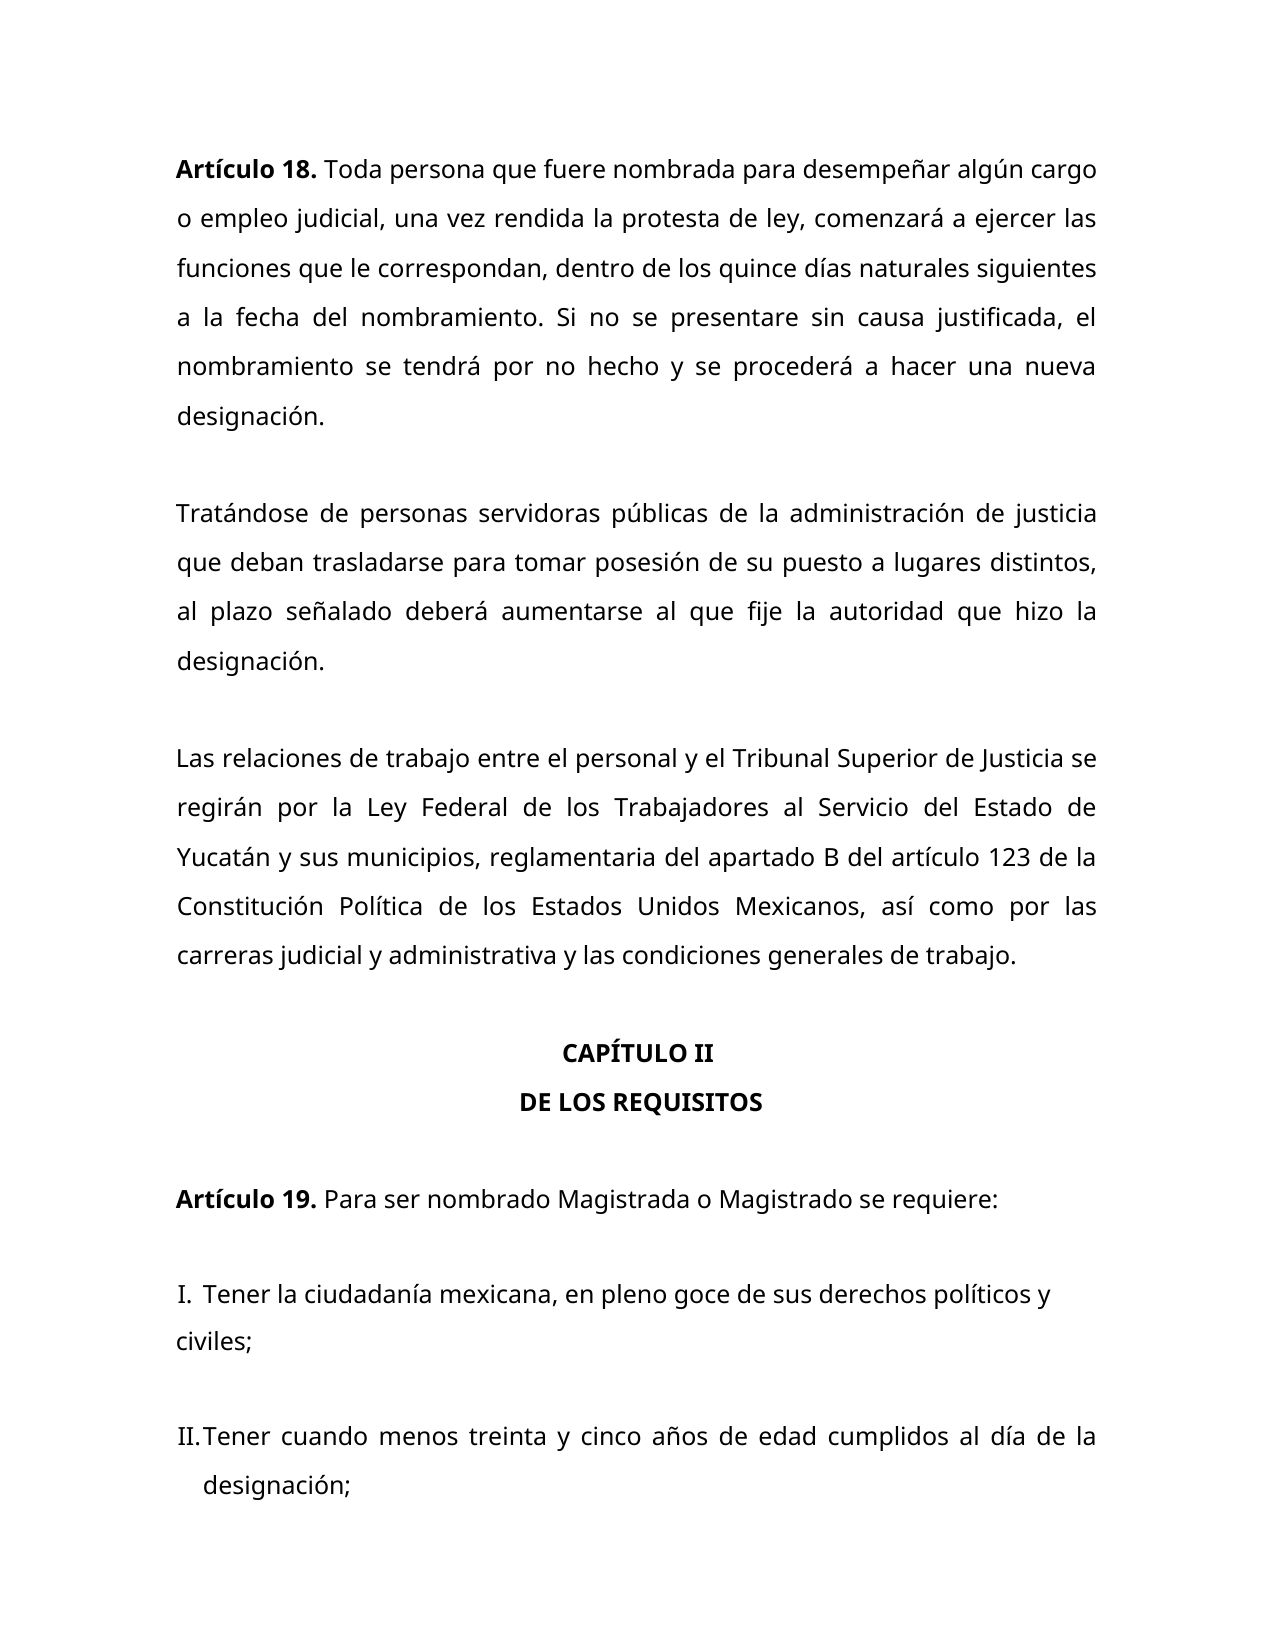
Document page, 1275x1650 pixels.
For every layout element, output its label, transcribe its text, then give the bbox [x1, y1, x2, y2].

list Tener la ciudadanía mexicana, en pleno goce de sus derechos políticos y [177, 1277, 1098, 1311]
text Artículo 18. Toda persona que fuere nombrada para desempeñar algún cargo o empleo judicial, una vez rendida la protesta de ley, comenzará a ejercer las funciones que le correspondan, dentro de los quince días naturales siguientes a la fecha del nombramiento. Si no se presentare sin causa justificada, el nombramiento se tendrá por no hecho y se procederá a hacer una nueva designación. [176, 151, 1098, 432]
text Artículo 19. Para ser nombrado Magistrada o Magistrado se requiere: [176, 1182, 1098, 1216]
text Las relaciones de trabajo entre el personal y el Tribunal Superior de Justicia se regirán por la Ley Federal de los Trabajadores al Servicio del Estado de Yucatán y sus municipios, reglamentaria del apartado B del artículo 123 de la Constitución Política de los Estados Unidos Mexicanos, así como por las carreras judicial y administrativa y las condiciones generales de trabajo. [176, 740, 1098, 972]
list Tener cuando menos treinta y cinco años de edad cumplidos al día de la designación; [177, 1418, 1098, 1502]
text Tratándose de personas servidoras públicas de la administración de justicia que deban trasladarse para tomar posesión de su puesto a lugares distintos, al plazo señalado deberá aumentarse al que fije la autoridad que hizo la designación. [176, 495, 1098, 677]
subtitle DE LOS REQUISITOS [177, 1085, 1098, 1119]
text civiles; [176, 1324, 1098, 1358]
subtitle CAPÍTULO II [177, 1036, 1098, 1070]
